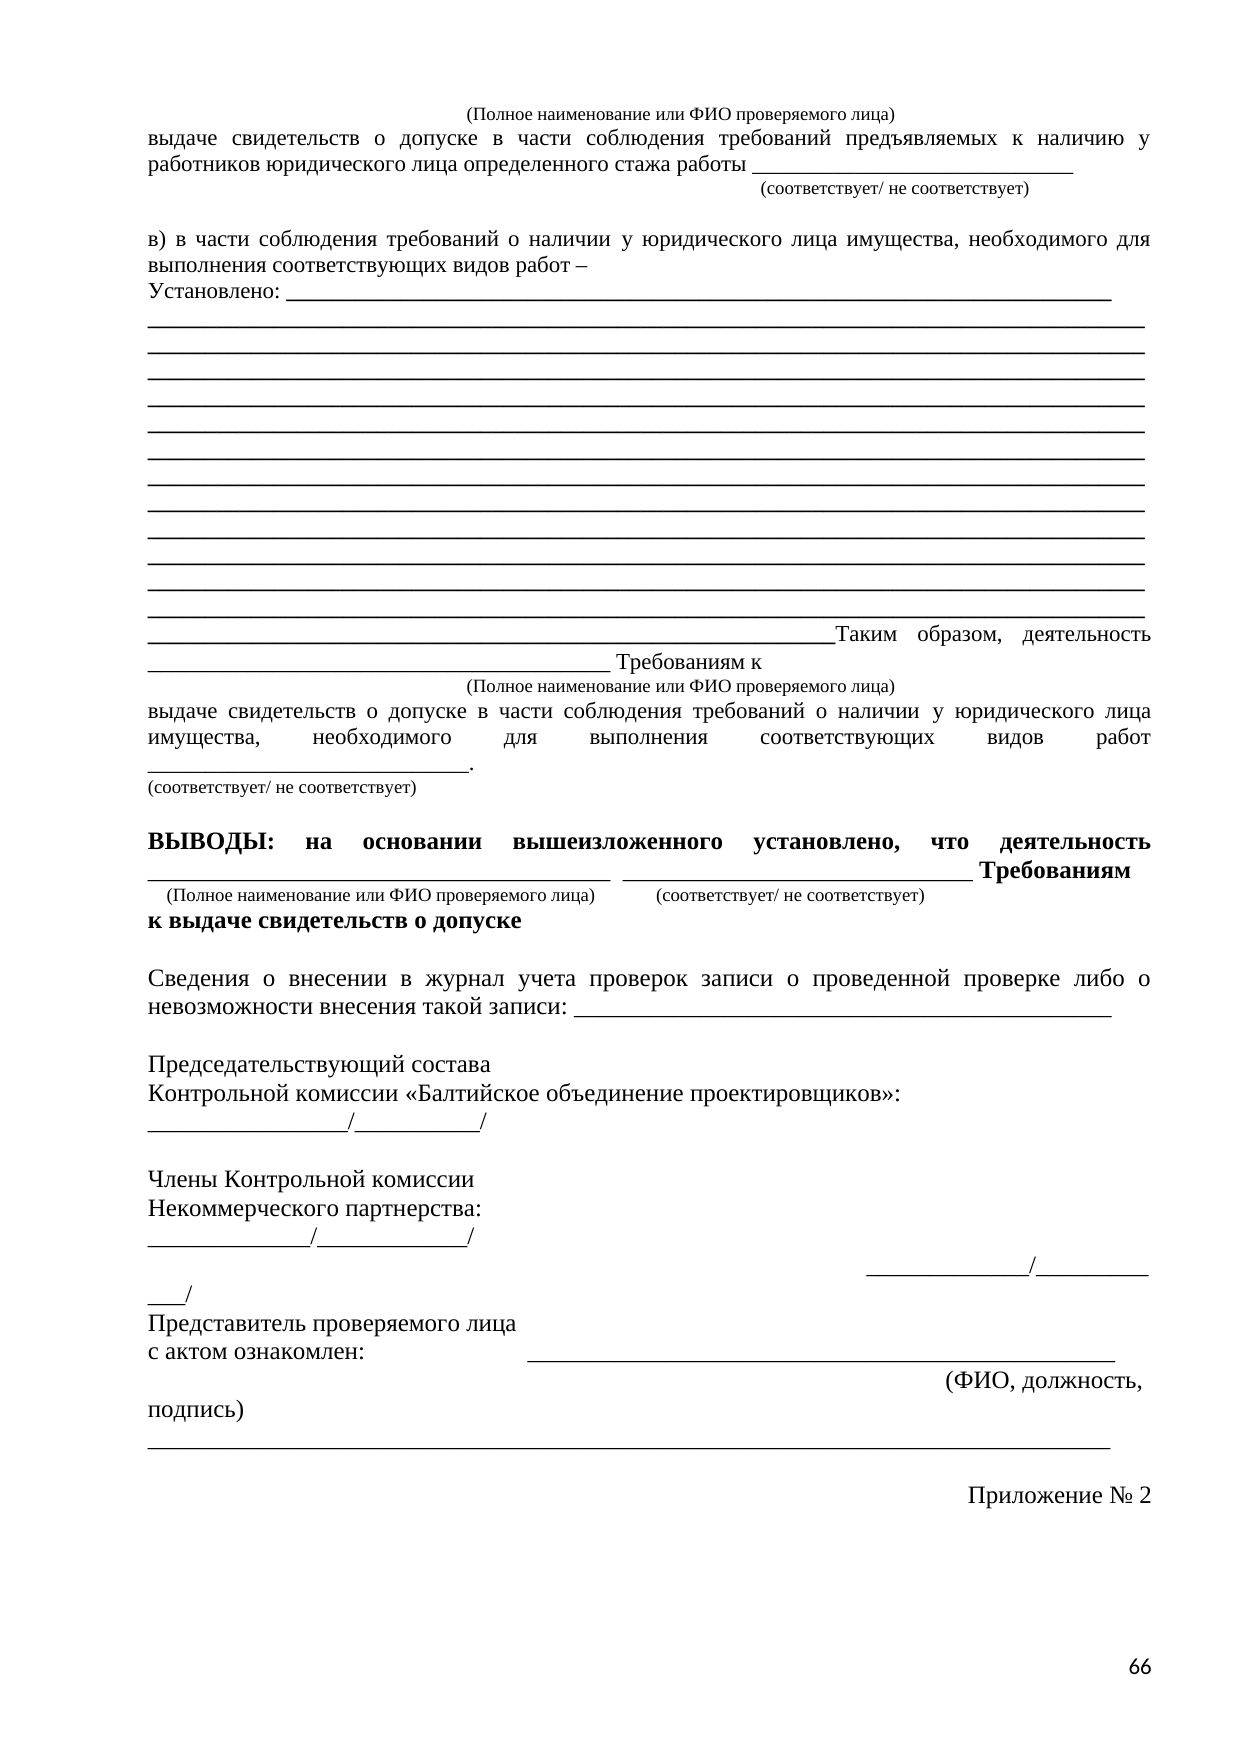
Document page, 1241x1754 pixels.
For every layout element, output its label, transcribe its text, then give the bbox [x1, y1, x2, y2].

text ________________________________________________________________________________________________________________________________________________________________________________________________________________________________________________________________________________________________________________________________________________________________________________________________________________________________________________________________________________________________________________________________________________________________________________________________________________________________________________________________________________________________________________________________________________________________________________________________________________________________________________________________________________________________________________________________________________________________________________________________________________________________________________________________________________________________________________________________________________Таким образом, деятельность _____________________________________ Требованиям к [148, 304, 1152, 675]
text Председательствующий состава [148, 1049, 1152, 1078]
text с актом ознакомлен: _______________________________________________ [148, 1336, 1152, 1365]
text выдаче свидетельств о допуске в части соблюдения требований о наличии у юридического лица имущества, необходимого для выполнения соответствующих видов работ ____________________________. [148, 697, 1152, 776]
text Некоммерческого партнерства: _____________/____________/ [148, 1193, 1152, 1250]
text к выдаче свидетельств о допуске [148, 905, 1152, 934]
text Сведения о внесении в журнал учета проверок записи о проведенной проверке либо о невозможности внесения такой записи: ___________________________________________ [148, 963, 1152, 1020]
text ВЫВОДЫ: на основании вышеизложенного установлено, что деятельность _____________________________________ ____________________________ Требованиям [148, 826, 1152, 884]
text (Полное наименование или ФИО проверяемого лица) (соответствует/ не соответствует) [148, 884, 1152, 905]
text (соответствует/ не соответствует) [148, 776, 1152, 797]
text выдаче свидетельств о допуске в части соблюдения требований предъявляемых к наличию у работников юридического лица определенного стажа работы ____________________________ [148, 124, 1152, 177]
text _____________/____________/ [148, 1250, 1152, 1308]
text _____________________________________________________________________________ [148, 1423, 1152, 1451]
text Члены Контрольной комиссии [148, 1164, 1152, 1193]
text Представитель проверяемого лица [148, 1308, 1152, 1336]
text Контрольной комиссии «Балтийское объединение проектировщиков»: ________________/__________/ [148, 1078, 1152, 1135]
text (соответствует/ не соответствует) [148, 177, 1152, 198]
text (Полное наименование или ФИО проверяемого лица) [148, 675, 1152, 697]
text Установлено: ________________________________________________________________________ [148, 277, 1152, 304]
text (Полное наименование или ФИО проверяемого лица) [148, 103, 1152, 124]
text в) в части соблюдения требований о наличии у юридического лица имущества, необходимого для выполнения соответствующих видов работ – [148, 225, 1152, 277]
text Приложение № 2 [148, 1480, 1152, 1509]
text (ФИО, должность, подпись) [148, 1365, 1152, 1423]
